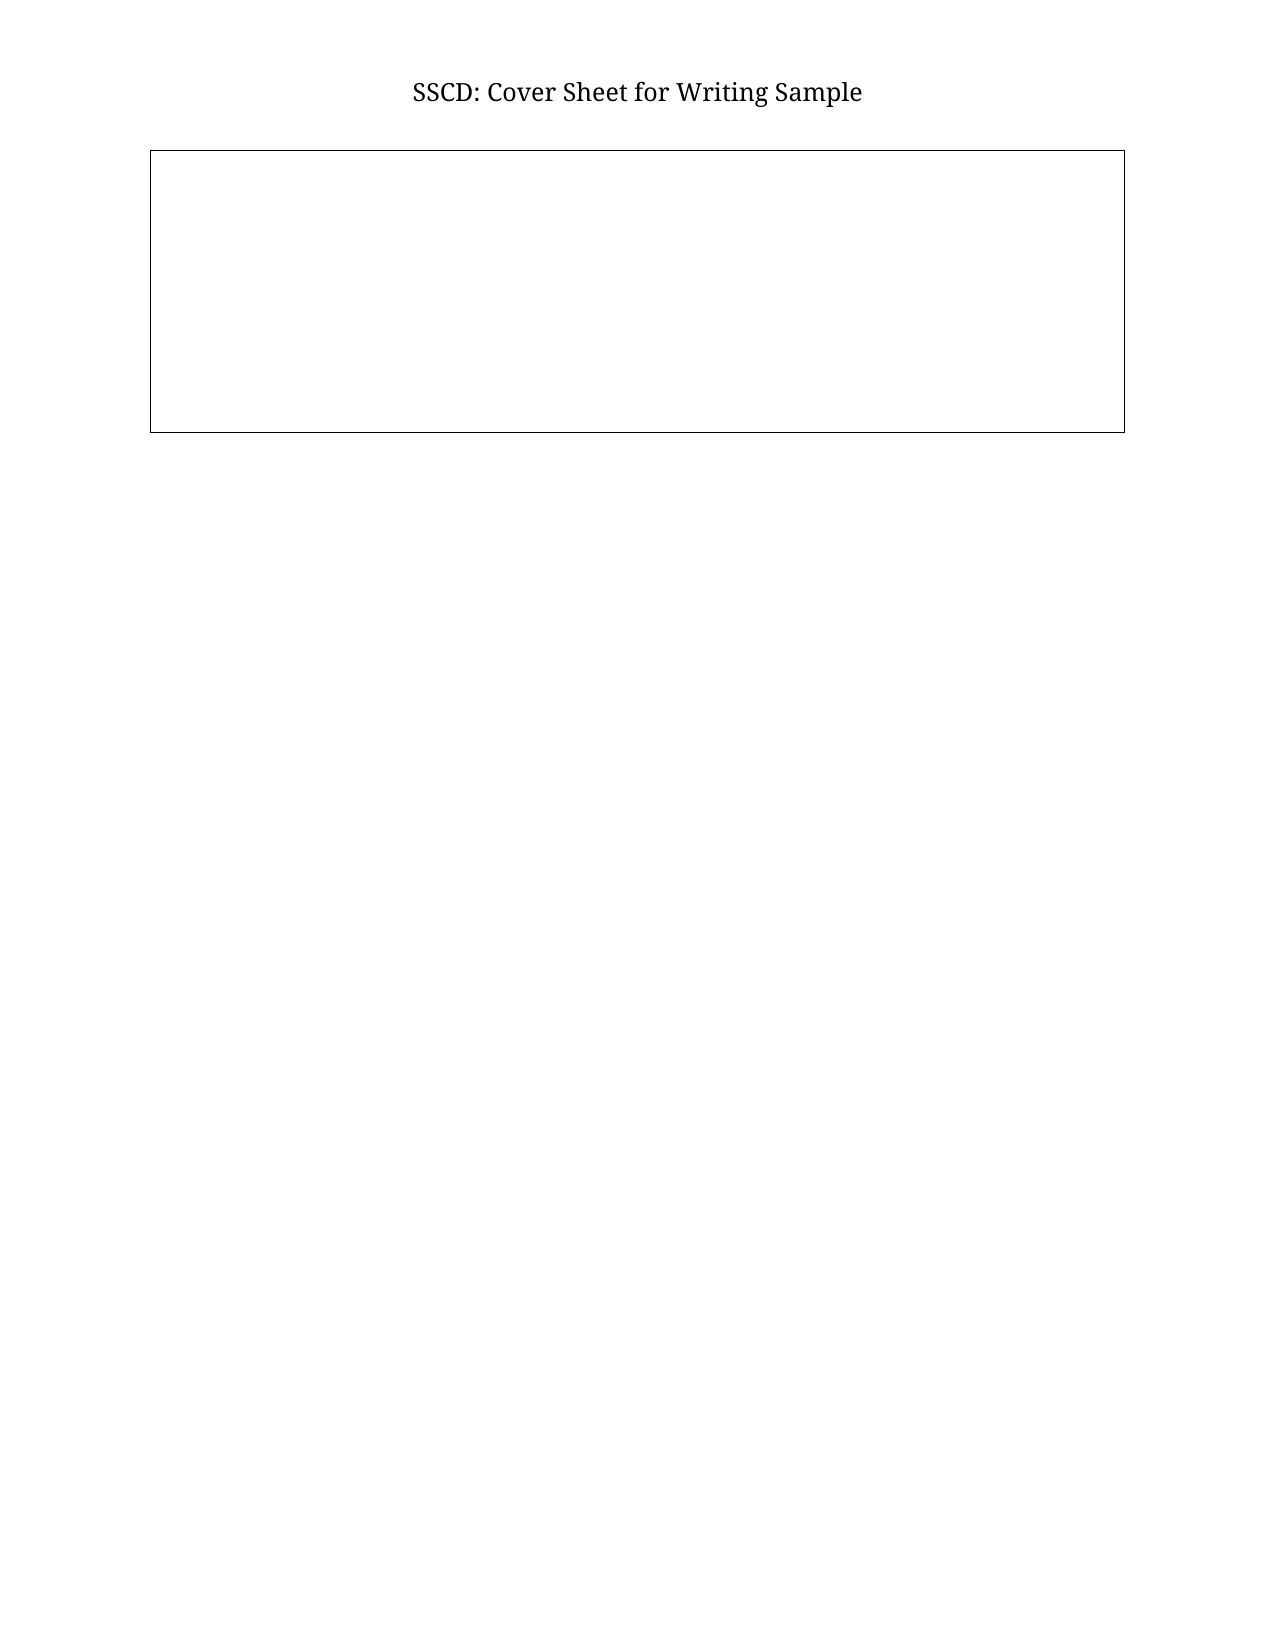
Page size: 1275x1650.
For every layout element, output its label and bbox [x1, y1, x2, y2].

table_cell [151, 151, 1124, 432]
